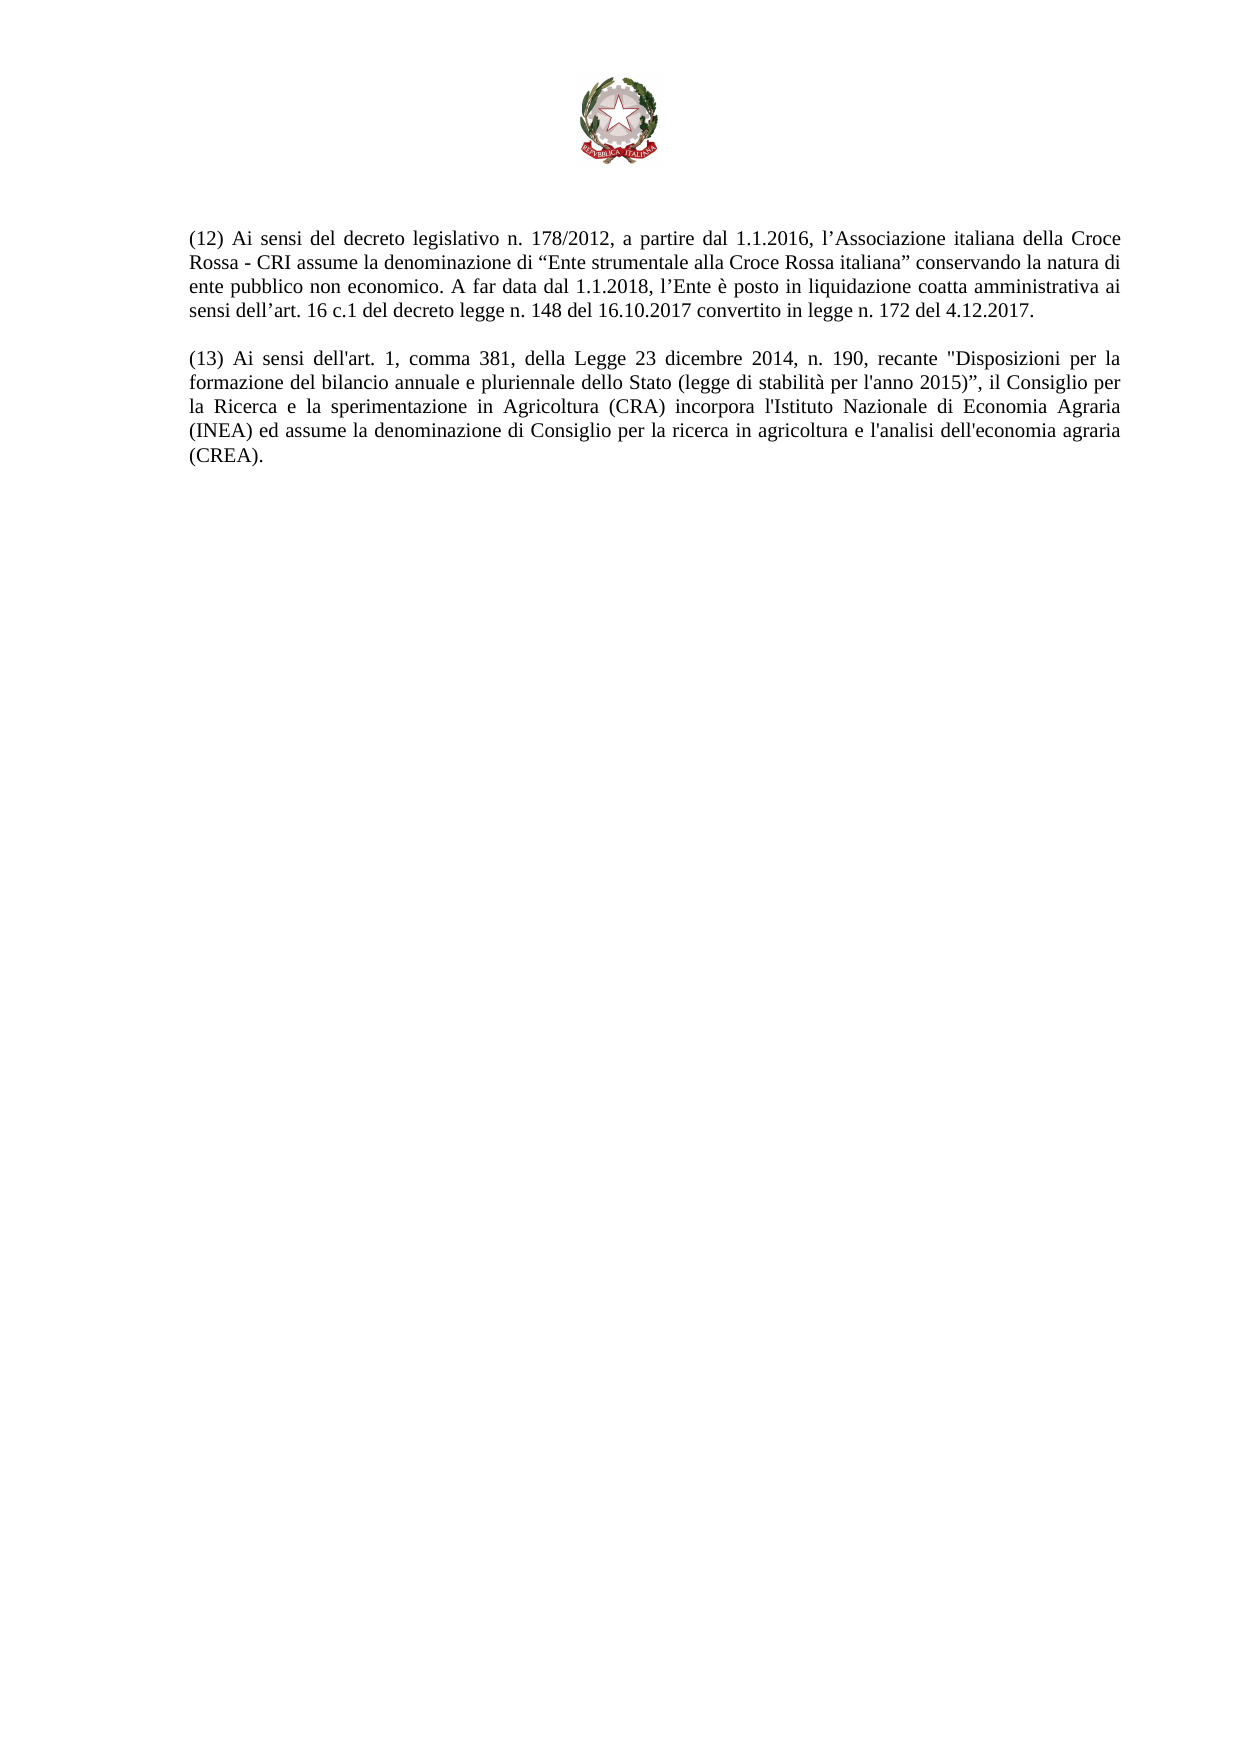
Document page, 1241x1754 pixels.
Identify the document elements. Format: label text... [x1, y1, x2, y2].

text (13) Ai sensi dell'art. 1, comma 381, della Legge 23 dicembre 2014, n. 190, recante "Disposizioni per la formazione del bilancio annuale e pluriennale dello Stato (legge di stabilità per l'anno 2015)”, il Consiglio per la Ricerca e la sperimentazione in Agricoltura (CRA) incorpora l'Istituto Nazionale di Economia Agraria (INEA) ed assume la denominazione di Consiglio per la ricerca in agricoltura e l'analisi dell'economia agraria (CREA). [41, 346, 1122, 467]
text (12) Ai sensi del decreto legislativo n. 178/2012, a partire dal 1.1.2016, l’Associazione italiana della Croce Rossa - CRI assume la denominazione di “Ente strumentale alla Croce Rossa italiana” conservando la natura di ente pubblico non economico. A far data dal 1.1.2018, l’Ente è posto in liquidazione coatta amministrativa ai sensi dell’art. 16 c.1 del decreto legge n. 148 del 16.10.2017 convertito in legge n. 172 del 4.12.2017. [41, 226, 1122, 322]
picture [577, 73, 663, 168]
